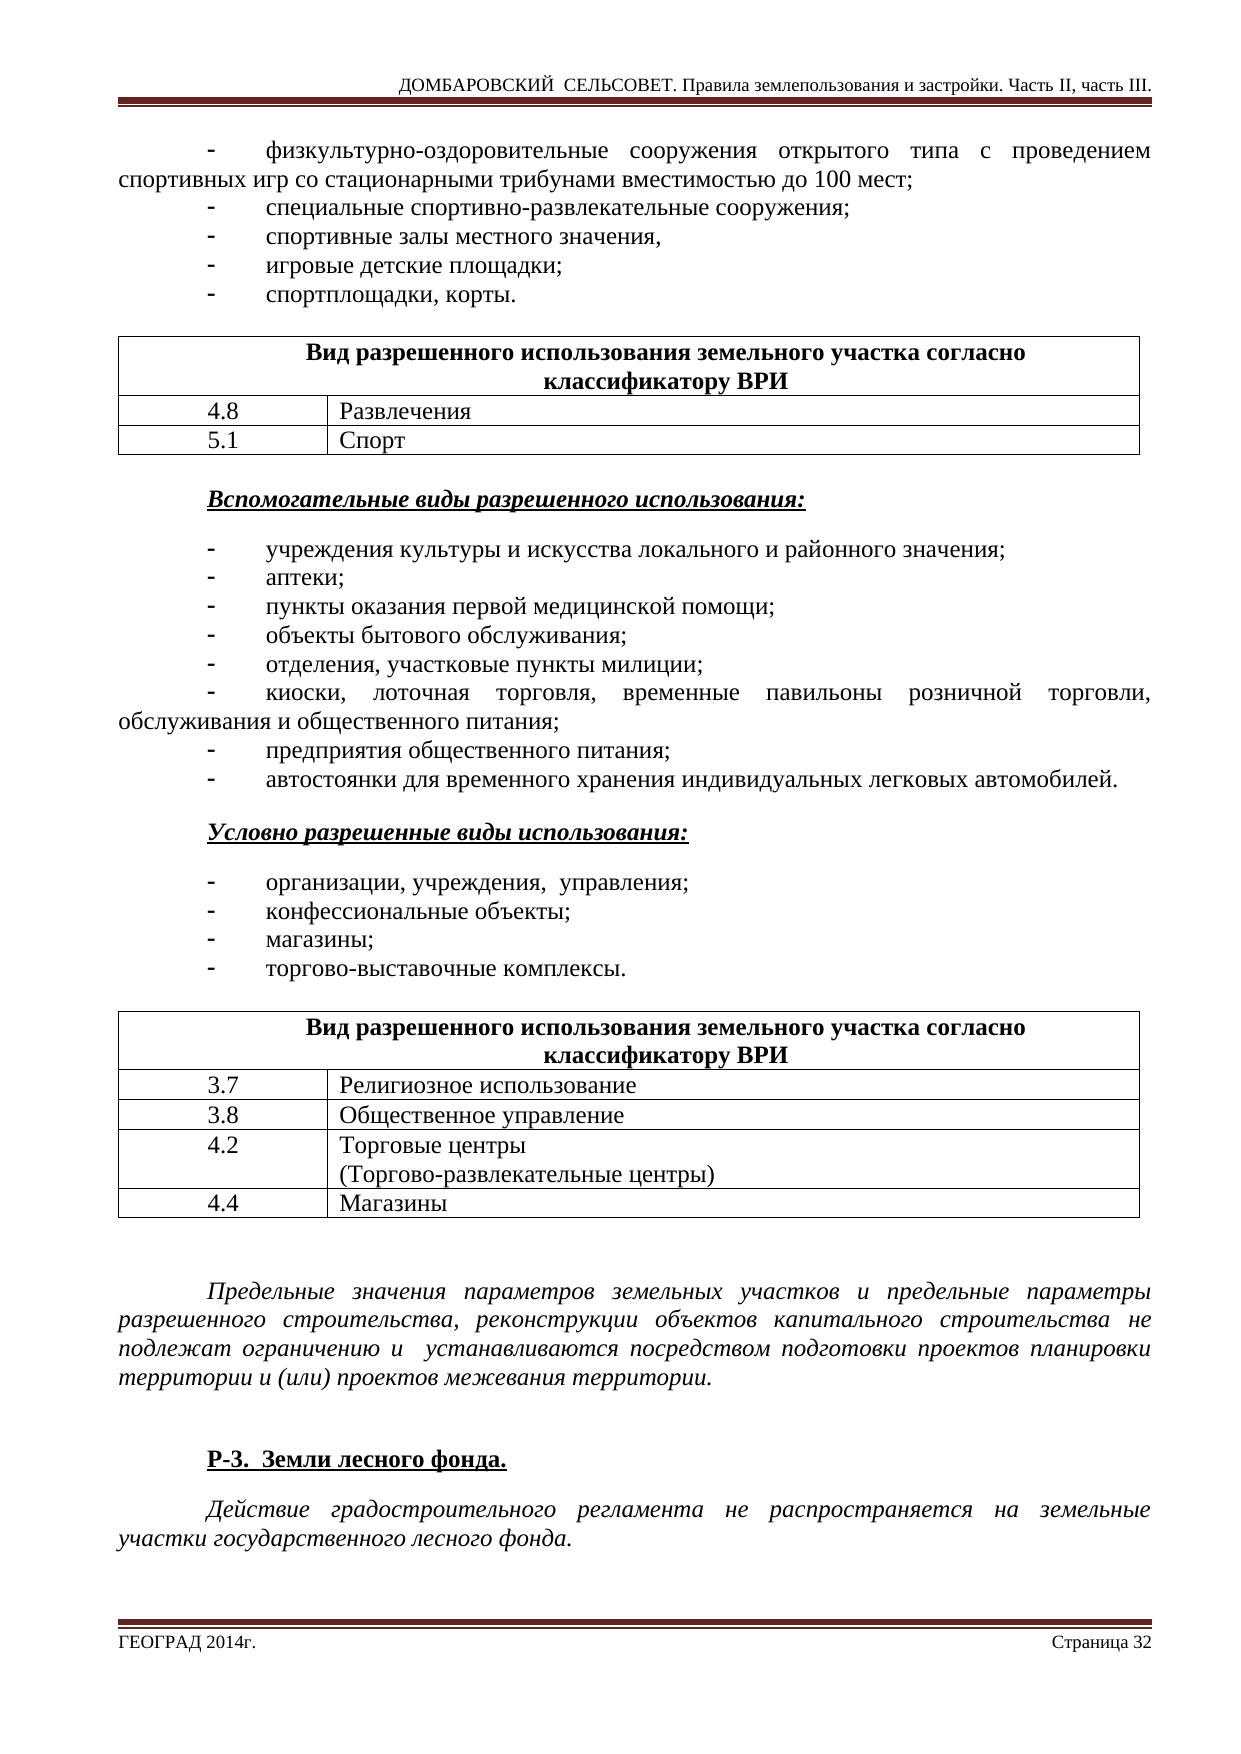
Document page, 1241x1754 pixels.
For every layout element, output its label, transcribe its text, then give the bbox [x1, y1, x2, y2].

list магазины; [118, 924, 1152, 953]
list игровые детские площадки; [118, 250, 1152, 279]
list киоски, лоточная торговля, временные павильоны розничной торговли, обслуживания и общественного питания; [118, 677, 1152, 735]
list предприятия общественного питания; [118, 735, 1152, 764]
list конфессиональные объекты; [118, 896, 1152, 924]
table_header Вид разрешенного использования земельного участка согласно классификатору ВРИ [119, 337, 1139, 395]
list спортивные залы местного значения, [118, 221, 1152, 250]
table_cell Религиозное использование [328, 1070, 1139, 1099]
table_cell Общественное управление [328, 1100, 1139, 1129]
table_cell 4.8 [119, 396, 327, 424]
list спортплощадки, корты. [118, 279, 1152, 307]
list отделения, участковые пункты милиции; [118, 649, 1152, 677]
list Действие градостроительного регламента не распространяется на земельные участки государственного лесного фонда. [118, 1494, 1152, 1552]
table_cell Торговые центры (Торгово-развлекательные центры) [328, 1130, 1139, 1187]
table_cell Спорт [328, 426, 1139, 454]
table_cell 5.1 [119, 426, 327, 454]
table_cell 4.4 [119, 1189, 327, 1217]
text Вспомогательные виды разрешенного использования: [118, 484, 1152, 513]
table_cell 4.2 [119, 1130, 327, 1187]
list физкультурно-оздоровительные сооружения открытого типа с проведением спортивных игр со стационарными трибунами вместимостью до 100 мест; [118, 135, 1152, 192]
text Условно разрешенные виды использования: [118, 817, 1152, 846]
table_header Вид разрешенного использования земельного участка согласно классификатору ВРИ [119, 1012, 1139, 1069]
list аптеки; [118, 562, 1152, 591]
table_cell Магазины [328, 1189, 1139, 1217]
list объекты бытового обслуживания; [118, 620, 1152, 649]
list специальные спортивно-развлекательные сооружения; [118, 192, 1152, 221]
text Р-3. Земли лесного фонда. [118, 1444, 1152, 1473]
table_cell Развлечения [328, 396, 1139, 424]
list торгово-выставочные комплексы. [118, 953, 1152, 982]
list пункты оказания первой медицинской помощи; [118, 591, 1152, 620]
list автостоянки для временного хранения индивидуальных легковых автомобилей. [118, 764, 1152, 792]
table_cell 3.7 [119, 1070, 327, 1099]
text Предельные значения параметров земельных участков и предельные параметры разрешенного строительства, реконструкции объектов капитального строительства не подлежат ограничению и устанавливаются посредством подготовки проектов планировки территории и (или) проектов межевания территории. [118, 1276, 1152, 1391]
list организации, учреждения, управления; [118, 867, 1152, 896]
list учреждения культуры и искусства локального и районного значения; [118, 534, 1152, 562]
table_cell 3.8 [119, 1100, 327, 1129]
